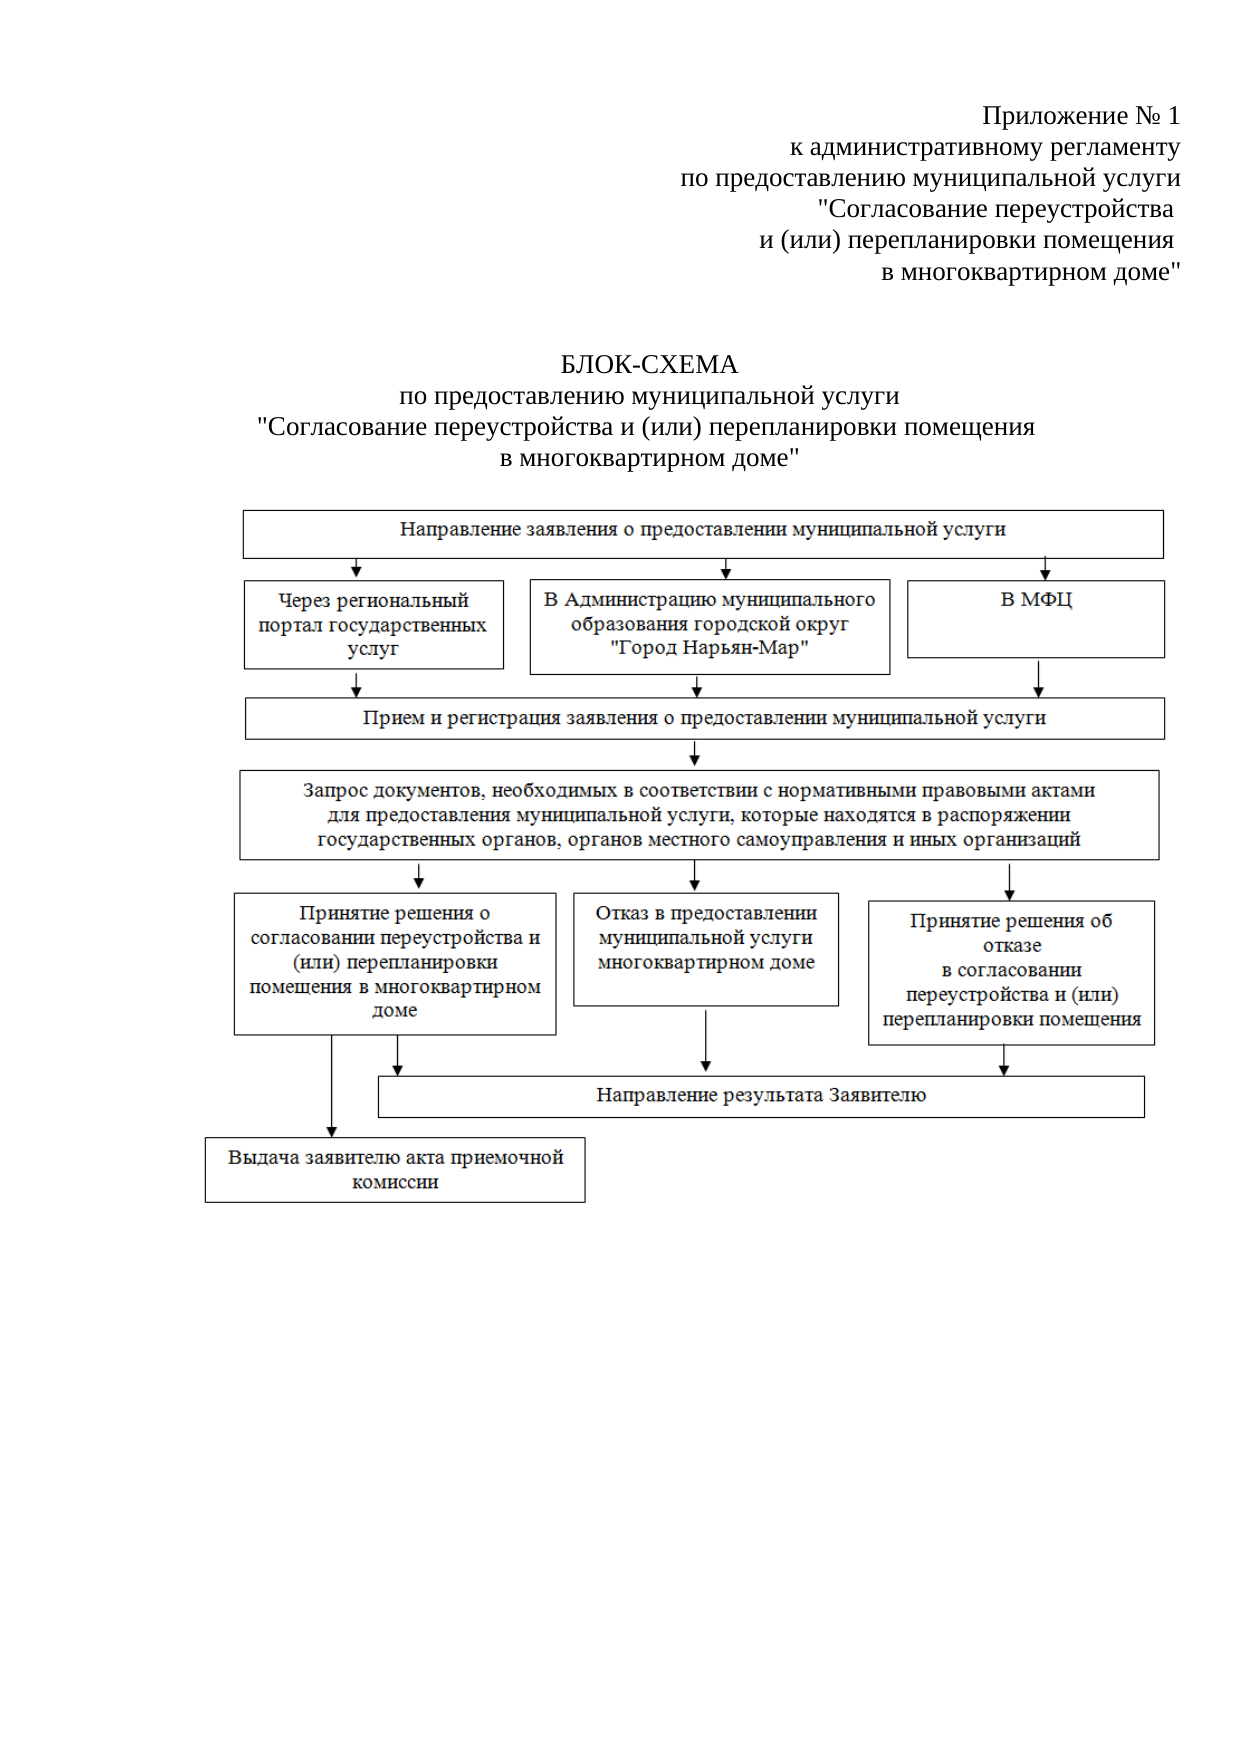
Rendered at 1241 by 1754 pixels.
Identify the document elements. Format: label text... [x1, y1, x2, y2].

title "Согласование переустройства и (или) перепланировки помещения в многоквартирном доме" [118, 410, 1181, 473]
text Приложение № 1 [643, 99, 1181, 130]
text по предоставлению муниципальной услуги "Согласование переустройства и (или) перепланировки помещения в многоквартирном доме" [643, 161, 1181, 286]
text к административному регламенту [643, 130, 1181, 161]
title по предоставлению муниципальной услуги [118, 379, 1181, 410]
picture [187, 501, 1182, 1213]
title БЛОК-СХЕМА [118, 348, 1181, 379]
